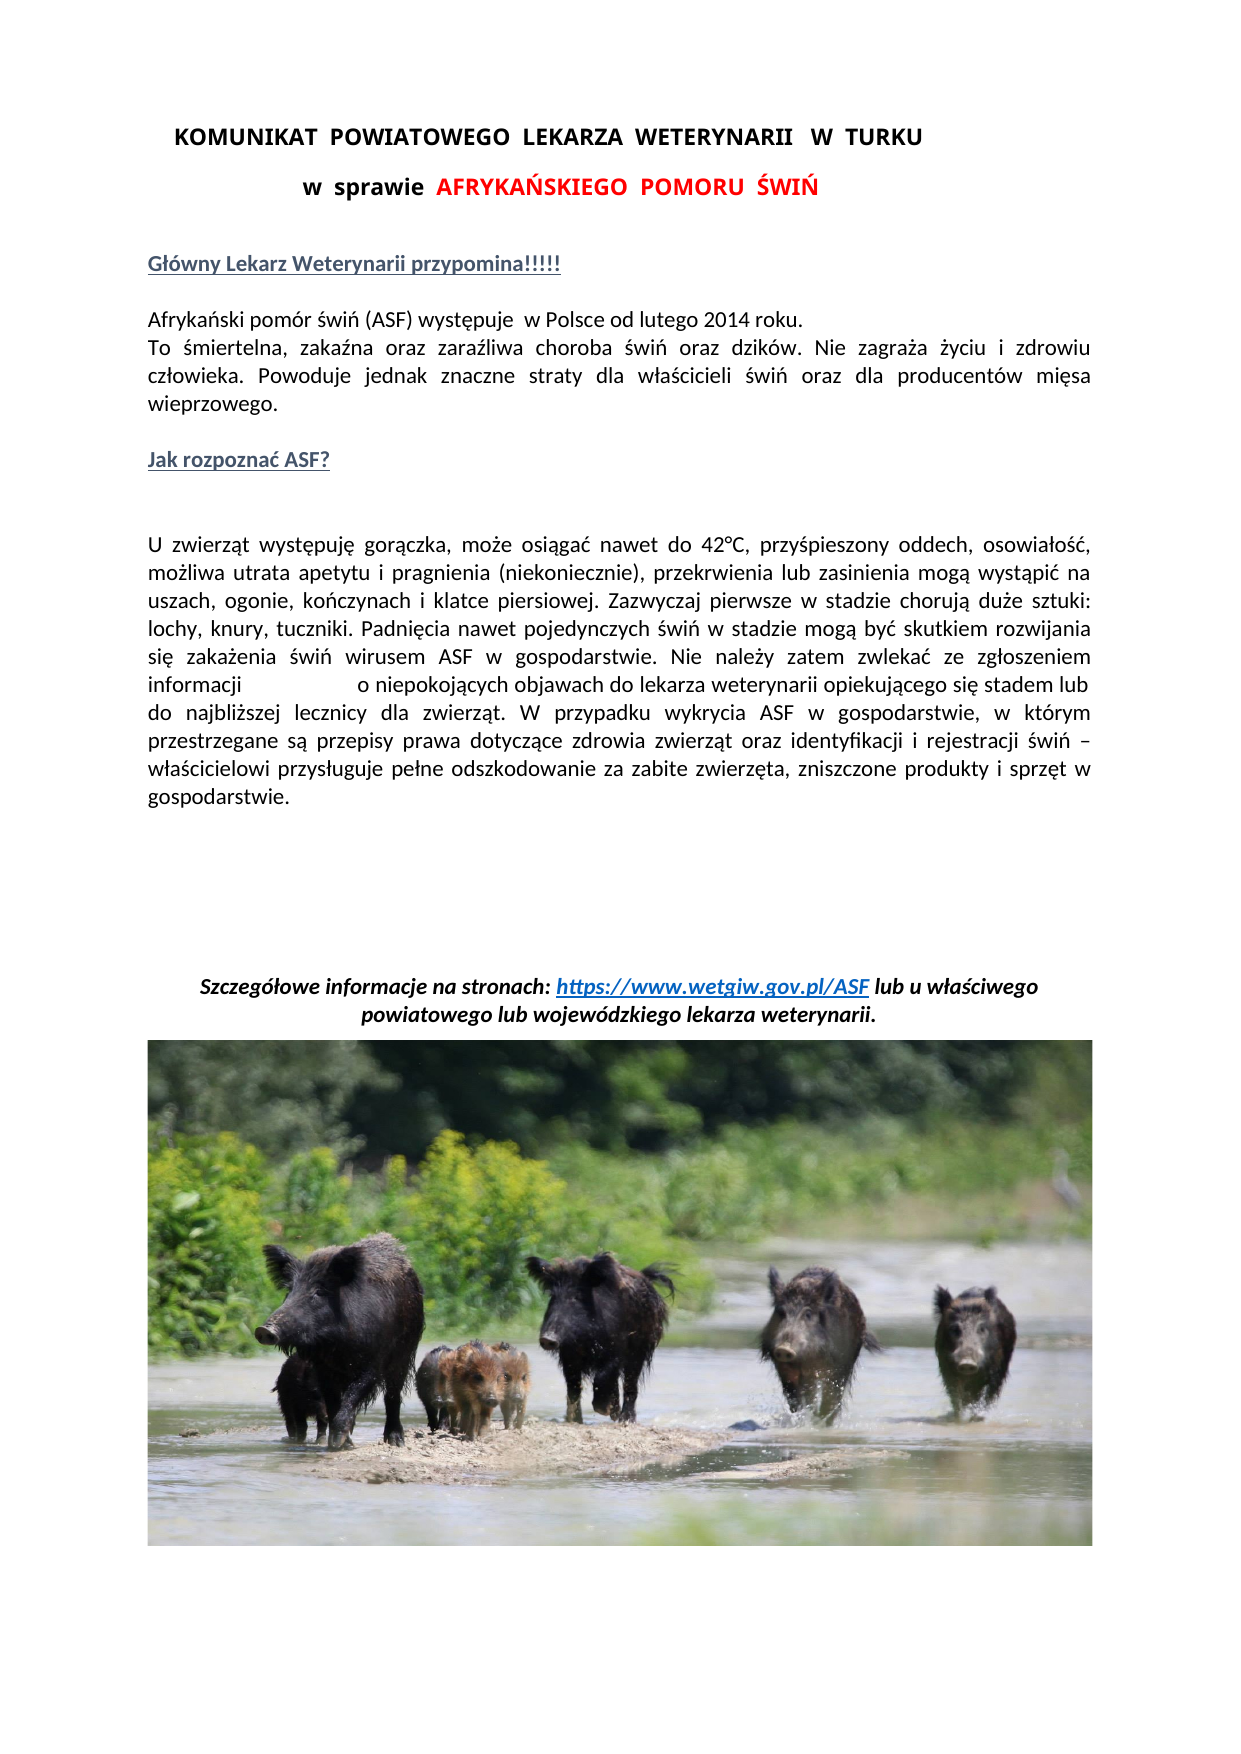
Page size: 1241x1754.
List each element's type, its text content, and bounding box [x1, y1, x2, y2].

text U zwierząt występuję gorączka, może osiągać nawet do 42°C, przyśpieszony oddech, osowiałość, możliwa utrata apetytu i pragnienia (niekoniecznie), przekrwienia lub zasinienia mogą wystąpić na uszach, ogonie, kończynach i klatce piersiowej. Zazwyczaj pierwsze w stadzie chorują duże sztuki: lochy, knury, tuczniki. Padnięcia nawet pojedynczych świń w stadzie mogą być skutkiem rozwijania się zakażenia świń wirusem ASF w gospodarstwie. Nie należy zatem zwlekać ze zgłoszeniem informacji o niepokojących objawach do lekarza weterynarii opiekującego się stadem lub do najbliższej lecznicy dla zwierząt. W przypadku wykrycia ASF w gospodarstwie, w którym przestrzegane są przepisy prawa dotyczące zdrowia zwierząt oraz identyfikacji i rejestracji świń – właścicielowi przysługuje pełne odszkodowanie za zabite zwierzęta, zniszczone produkty i sprzęt w gospodarstwie. [148, 530, 1093, 810]
text Afrykański pomór świń (ASF) występuje w Polsce od lutego 2014 roku. [148, 306, 1093, 333]
text Główny Lekarz Weterynarii przypomina!!!!! [148, 249, 1093, 277]
picture [147, 1040, 1093, 1546]
text Szczegółowe informacje na stronach: https://www.wetgiw.gov.pl/ASF lub u właściwego powiatowego lub wojewódzkiego lekarza weterynarii. [148, 972, 1093, 1028]
text Jak rozpoznać ASF? [148, 446, 1093, 474]
text To śmiertelna, zakaźna oraz zaraźliwa choroba świń oraz dzików. Nie zagraża życiu i zdrowiu człowieka. Powoduje jednak znaczne straty dla właścicieli świń oraz dla producentów mięsa wieprzowego. [148, 333, 1093, 418]
